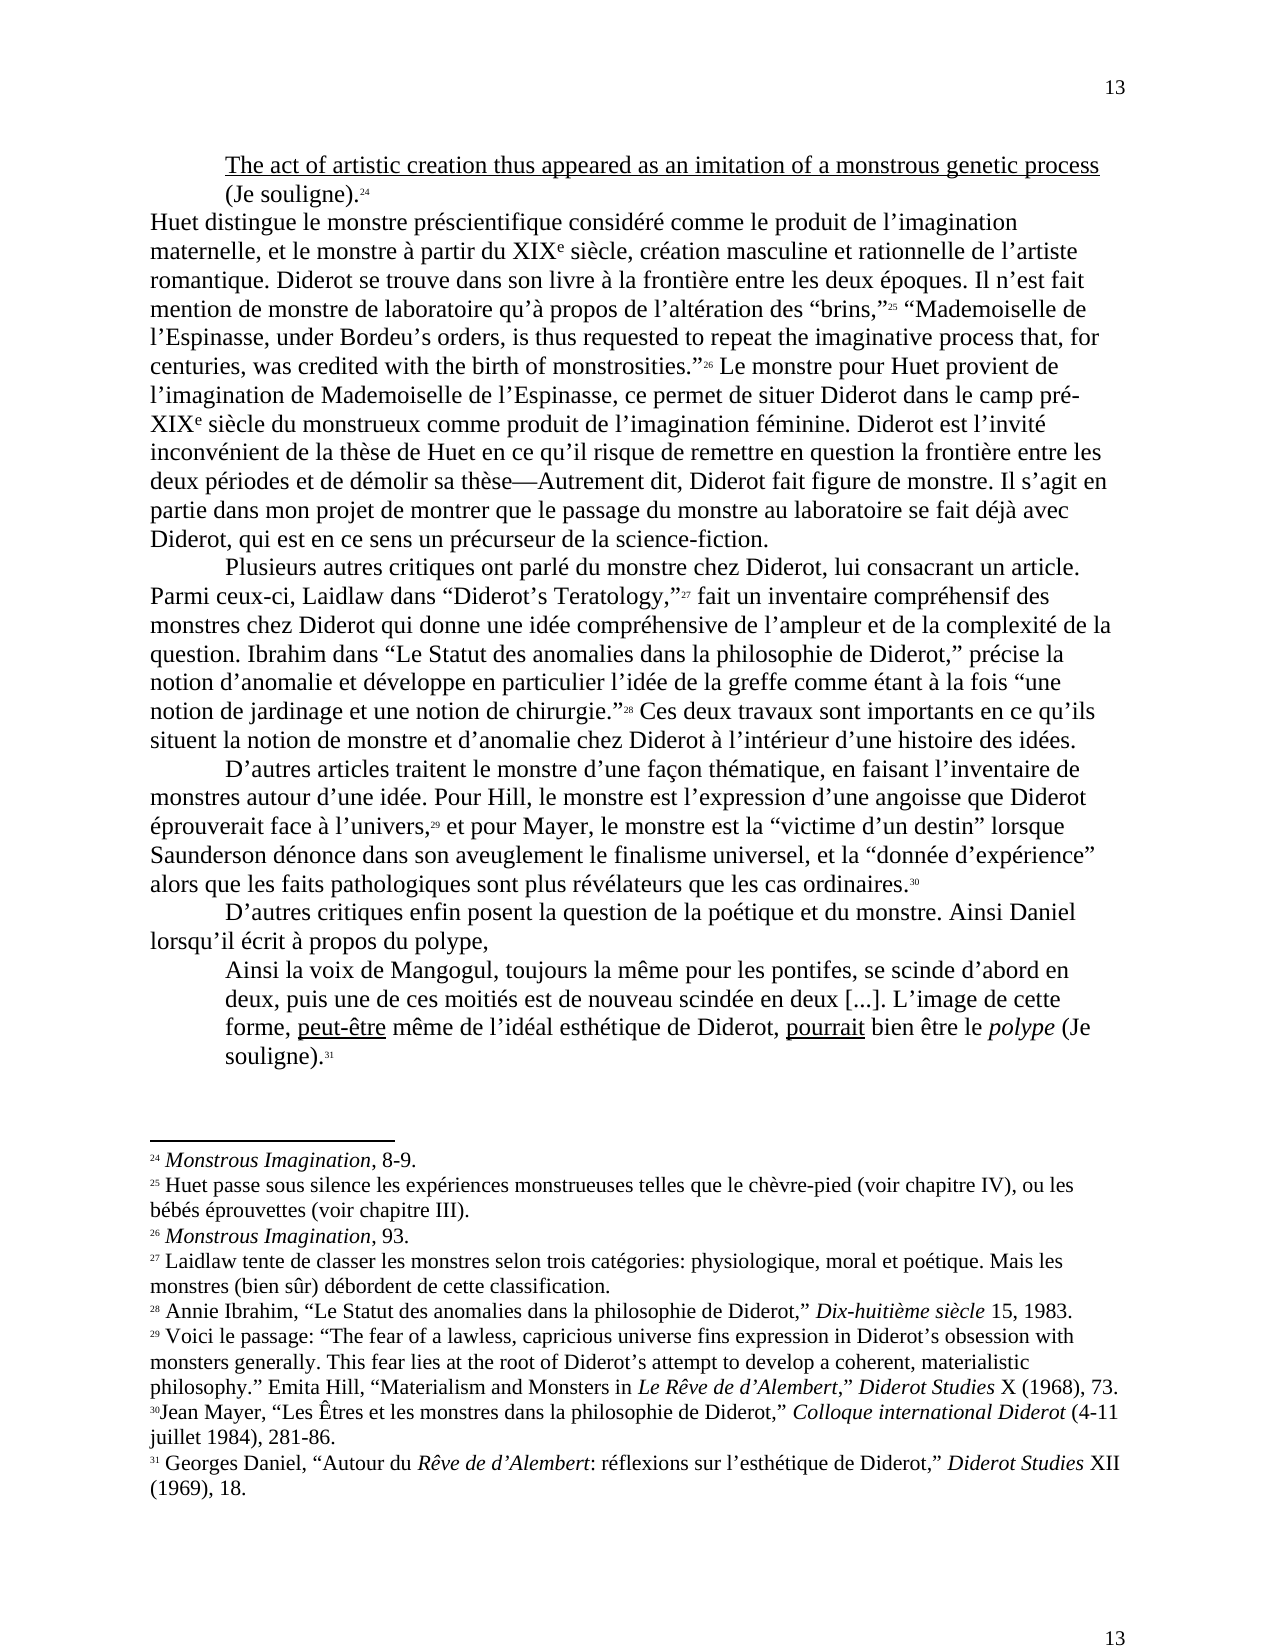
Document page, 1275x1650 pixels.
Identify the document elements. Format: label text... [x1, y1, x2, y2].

text D’autres articles traitent le monstre d’une façon thématique, en faisant l’inventaire de monstres autour d’une idée. Pour Hill, le monstre est l’expression d’une angoisse que Diderot éprouverait face à l’univers, et pour Mayer, le monstre est la “victime d’un destin” lorsque Saunderson dénonce dans son aveuglement le finalisme universel, et la “donnée d’expérience” alors que les faits pathologiques sont plus révélateurs que les cas ordinaires. [150, 754, 1125, 897]
text D’autres critiques enfin posent la question de la poétique et du monstre. Ainsi Daniel lorsqu’il écrit à propos du polype, [150, 897, 1125, 955]
text Ainsi la voix de Mangogul, toujours la même pour les pontifes, se scinde d’abord en deux, puis une de ces moitiés est de nouveau scindée en deux [...]. L’image de cette forme, peut-être même de l’idéal esthétique de Diderot, pourrait bien être le polype (Je souligne). [225, 955, 1125, 1070]
text Huet distingue le monstre préscientifique considéré comme le produit de l’imagination maternelle, et le monstre à partir du XIXe siècle, création masculine et rationnelle de l’artiste romantique. Diderot se trouve dans son livre à la frontière entre les deux époques. Il n’est fait mention de monstre de laboratoire qu’à propos de l’altération des “brins,” “Mademoiselle de l’Espinasse, under Bordeu’s orders, is thus requested to repeat the imaginative process that, for centuries, was credited with the birth of monstrosities.” Le monstre pour Huet provient de l’imagination de Mademoiselle de l’Espinasse, ce permet de situer Diderot dans le camp pré-XIXe siècle du monstrueux comme produit de l’imagination féminine. Diderot est l’invité inconvénient de la thèse de Huet en ce qu’il risque de remettre en question la frontière entre les deux périodes et de démolir sa thèse—Autrement dit, Diderot fait figure de monstre. Il s’agit en partie dans mon projet de montrer que le passage du monstre au laboratoire se fait déjà avec Diderot, qui est en ce sens un précurseur de la science-fiction. [150, 207, 1125, 552]
text Plusieurs autres critiques ont parlé du monstre chez Diderot, lui consacrant un article. Parmi ceux-ci, Laidlaw dans “Diderot’s Teratology,” fait un inventaire compréhensif des monstres chez Diderot qui donne une idée compréhensive de l’ampleur et de la complexité de la question. Ibrahim dans “Le Statut des anomalies dans la philosophie de Diderot,” précise la notion d’anomalie et développe en particulier l’idée de la greffe comme étant à la fois “une notion de jardinage et une notion de chirurgie.” Ces deux travaux sont importants en ce qu’ils situent la notion de monstre et d’anomalie chez Diderot à l’intérieur d’une histoire des idées. [150, 552, 1125, 754]
text For the Romantics, imagination was no longer the faculty to reproduce images, but the power to create them. Imagination did not imitate, it generated, and in doing so, it also produced monstrous art. The notion of monstrosity that emerged shifted its emphasis from the maternal to the paternal but kept intact the key elements of singular progeny. The act of artistic creation thus appeared as an imitation of a monstrous genetic process (Je souligne). [225, 150, 1125, 207]
